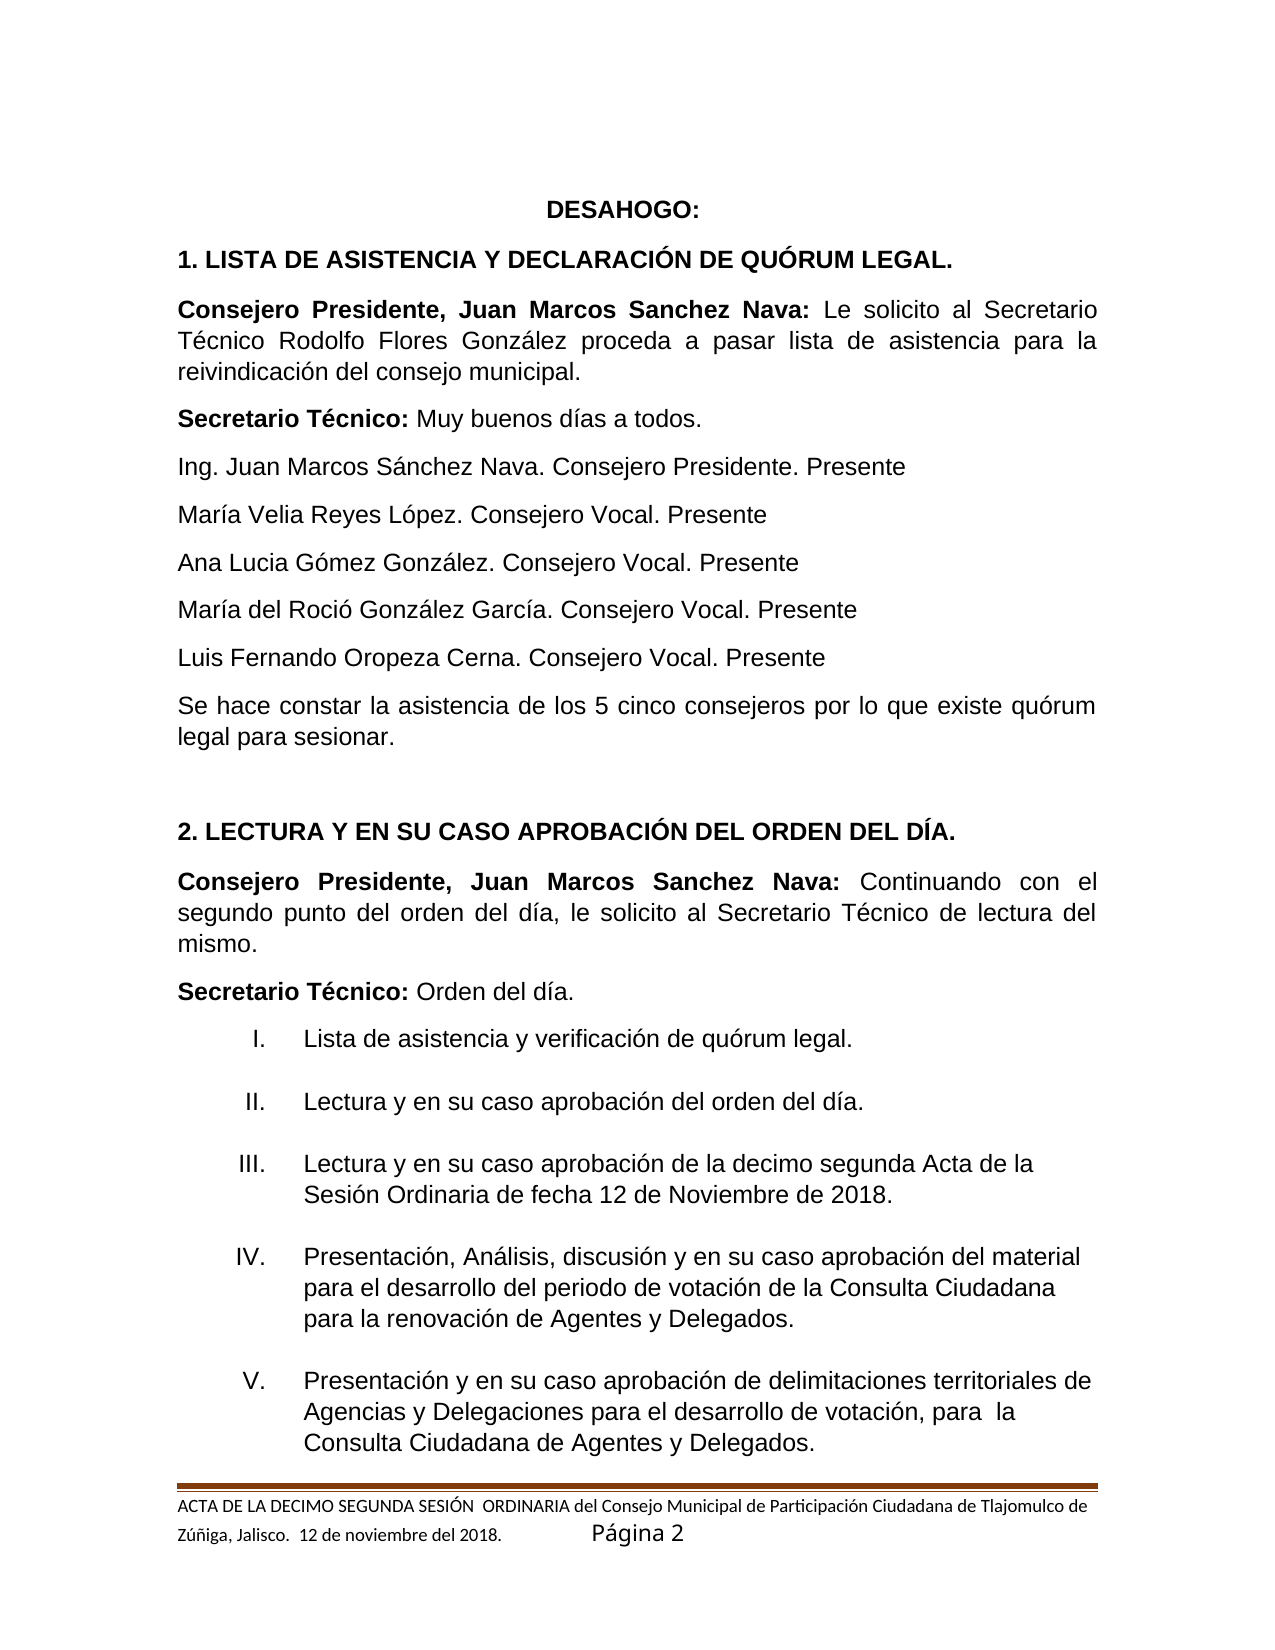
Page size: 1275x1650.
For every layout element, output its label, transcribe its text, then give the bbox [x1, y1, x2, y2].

list Presentación, Análisis, discusión y en su caso aprobación del material para el desarrollo del periodo de votación de la Consulta Ciudadana para la renovación de Agentes y Delegados. [266, 1242, 1098, 1332]
list Lectura y en su caso aprobación del orden del día. [266, 1086, 1098, 1115]
text Ana Lucia Gómez González. Consejero Vocal. Presente [177, 548, 1098, 576]
text 2. LECTURA Y EN SU CASO APROBACIÓN DEL ORDEN DEL DÍA. [177, 817, 1098, 846]
text Se hace constar la asistencia de los 5 cinco consejeros por lo que existe quórum legal para sesionar. [177, 691, 1098, 751]
text Consejero Presidente, Juan Marcos Sanchez Nava: Le solicito al Secretario Técnico Rodolfo Flores González proceda a pasar lista de asistencia para la reivindicación del consejo municipal. [177, 295, 1098, 386]
list Lectura y en su caso aprobación de la decimo segunda Acta de la Sesión Ordinaria de fecha 12 de Noviembre de 2018. [266, 1148, 1098, 1208]
text Secretario Técnico: Muy buenos días a todos. [177, 404, 1098, 433]
text Ing. Juan Marcos Sánchez Nava. Consejero Presidente. Presente [177, 452, 1098, 481]
text DESAHOGO: [472, 195, 1098, 224]
text María del Roció González García. Consejero Vocal. Presente [177, 595, 1098, 624]
text 1. LISTA DE ASISTENCIA Y DECLARACIÓN DE QUÓRUM LEGAL. [177, 245, 1098, 274]
list Presentación y en su caso aprobación de delimitaciones territoriales de Agencias y Delegaciones para el desarrollo de votación, para la Consulta Ciudadana de Agentes y Delegados. [266, 1366, 1098, 1457]
text Consejero Presidente, Juan Marcos Sanchez Nava: Continuando con el segundo punto del orden del día, le solicito al Secretario Técnico de lectura del mismo. [177, 867, 1098, 958]
list Lista de asistencia y verificación de quórum legal. [266, 1024, 1098, 1053]
text María Velia Reyes López. Consejero Vocal. Presente [177, 500, 1098, 529]
text Secretario Técnico: Orden del día. [177, 977, 1098, 1005]
text Luis Fernando Oropeza Cerna. Consejero Vocal. Presente [177, 643, 1098, 672]
